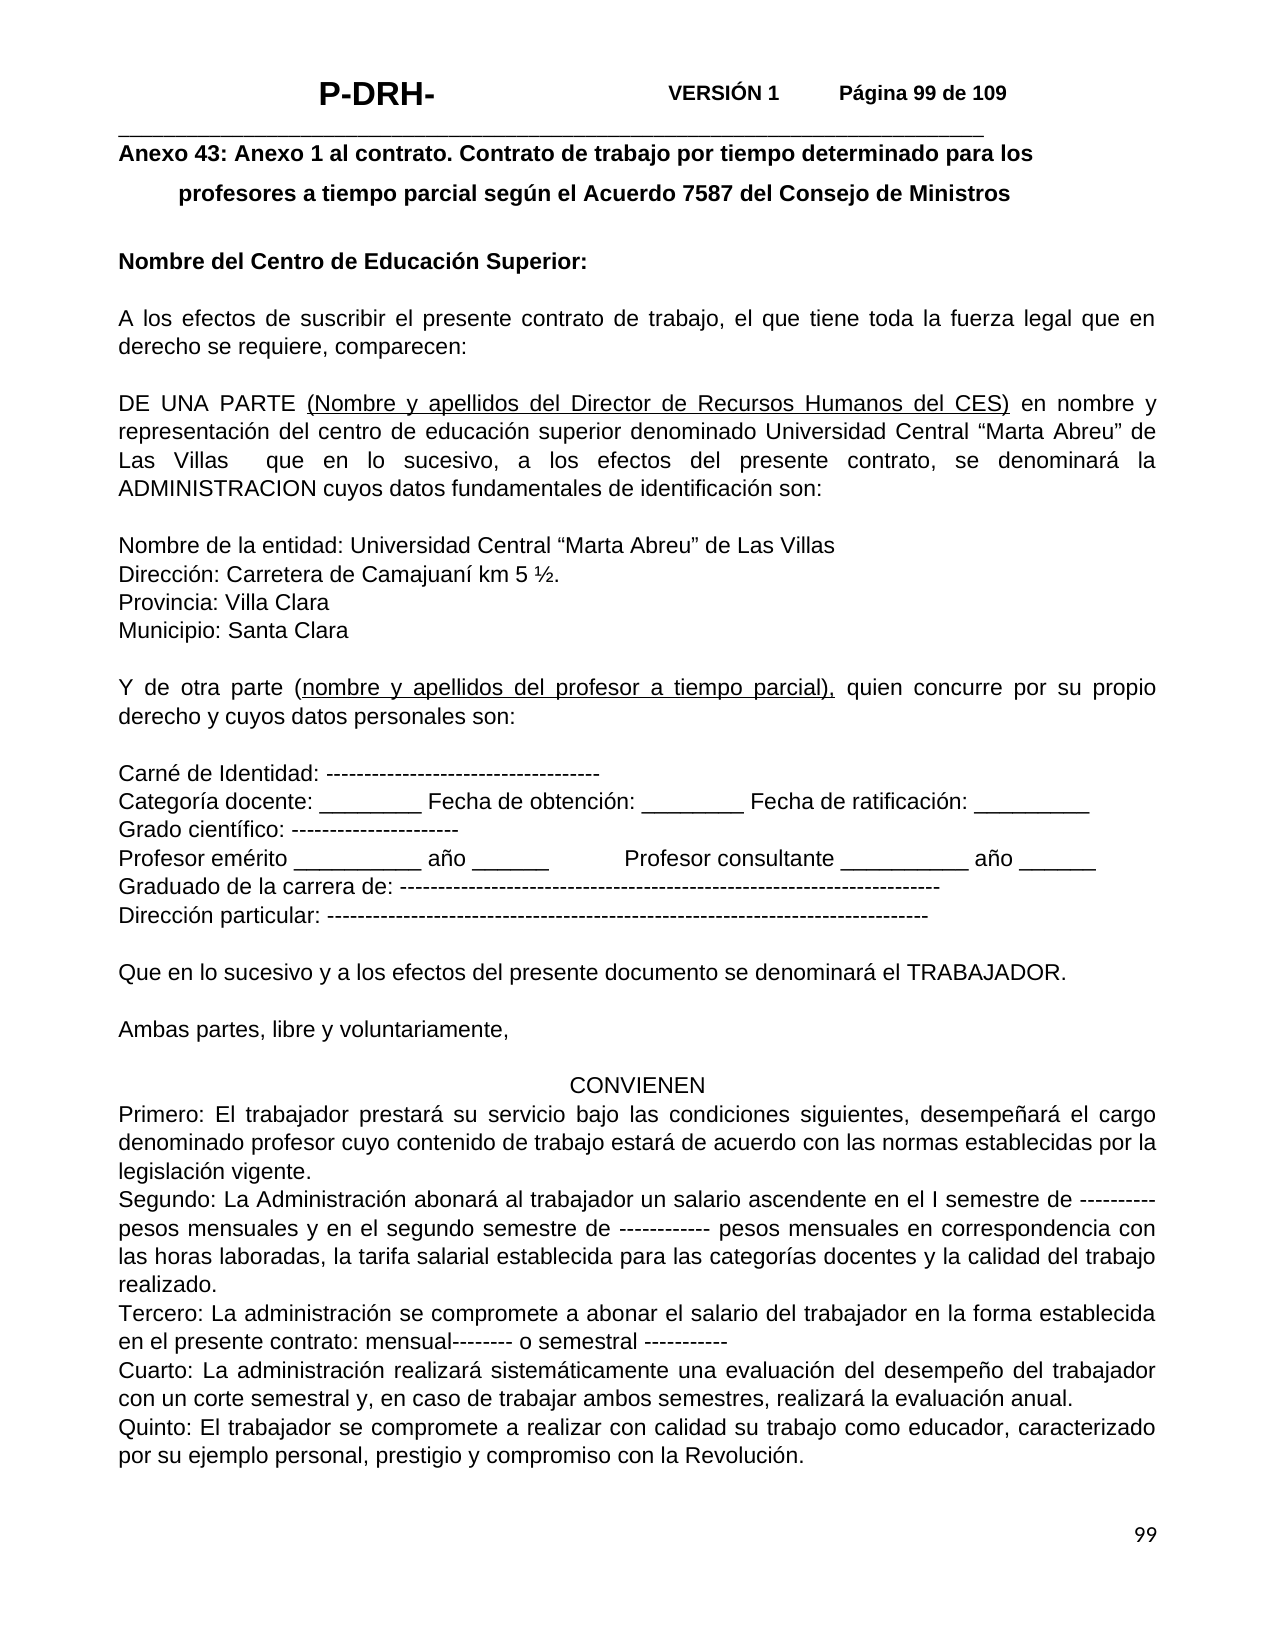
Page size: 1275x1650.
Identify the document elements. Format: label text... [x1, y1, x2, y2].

text Que en lo sucesivo y a los efectos del presente documento se denominará el TRABAJADOR. [118, 959, 1157, 985]
text Primero: El trabajador prestará su servicio bajo las condiciones siguientes, desempeñará el cargo denominado profesor cuyo contenido de trabajo estará de acuerdo con las normas establecidas por la legislación vigente. [118, 1101, 1157, 1184]
text Dirección: Carretera de Camajuaní km 5 ½. [118, 561, 1157, 587]
text CONVIENEN [118, 1072, 1157, 1099]
text Graduado de la carrera de: ----------------------------------------------------------------------- [118, 873, 1157, 900]
text Dirección particular: ------------------------------------------------------------------------------- [118, 902, 1157, 928]
text Nombre de la entidad: Universidad Central “Marta Abreu” de Las Villas [118, 532, 1157, 558]
text Grado científico: ---------------------- [118, 816, 1157, 843]
text A los efectos de suscribir el presente contrato de trabajo, el que tiene toda la fuerza legal que en derecho se requiere, comparecen: [118, 304, 1157, 359]
text Categoría docente: ________ Fecha de obtención: ________ Fecha de ratificación: _________ [118, 788, 1157, 814]
text Segundo: La Administración abonará al trabajador un salario ascendente en el I semestre de ---------- pesos mensuales y en el segundo semestre de ------------ pesos mensuales en correspondencia con las horas laboradas, la tarifa salarial establecida para las categorías docentes y la calidad del trabajo realizado. [118, 1186, 1157, 1298]
subtitle Anexo 43: Anexo 1 al contrato. Contrato de trabajo por tiempo determinado para los profesores a tiempo parcial según el Acuerdo 7587 del Consejo de Ministros [118, 140, 1157, 206]
text Ambas partes, libre y voluntariamente, [118, 1016, 1157, 1042]
text DE UNA PARTE (Nombre y apellidos del Director de Recursos Humanos del CES) en nombre y representación del centro de educación superior denominado Universidad Central “Marta Abreu” de Las Villas que en lo sucesivo, a los efectos del presente contrato, se denominará la ADMINISTRACION cuyos datos fundamentales de identificación son: [118, 390, 1157, 502]
text Nombre del Centro de Educación Superior: [118, 248, 1157, 274]
text Y de otra parte (nombre y apellidos del profesor a tiempo parcial), quien concurre por su propio derecho y cuyos datos personales son: [118, 674, 1157, 729]
text Profesor emérito __________ año ______ Profesor consultante __________ año ______ [118, 845, 1157, 871]
text Provincia: Villa Clara [118, 589, 1157, 615]
text Cuarto: La administración realizará sistemáticamente una evaluación del desempeño del trabajador con un corte semestral y, en caso de trabajar ambos semestres, realizará la evaluación anual. [118, 1357, 1157, 1412]
text Tercero: La administración se compromete a abonar el salario del trabajador en la forma establecida en el presente contrato: mensual-------- o semestral ----------- [118, 1300, 1157, 1355]
text Municipio: Santa Clara [118, 617, 1157, 644]
text Quinto: El trabajador se compromete a realizar con calidad su trabajo como educador, caracterizado por su ejemplo personal, prestigio y compromiso con la Revolución. [118, 1414, 1157, 1468]
text Carné de Identidad: ------------------------------------ [118, 759, 1157, 786]
